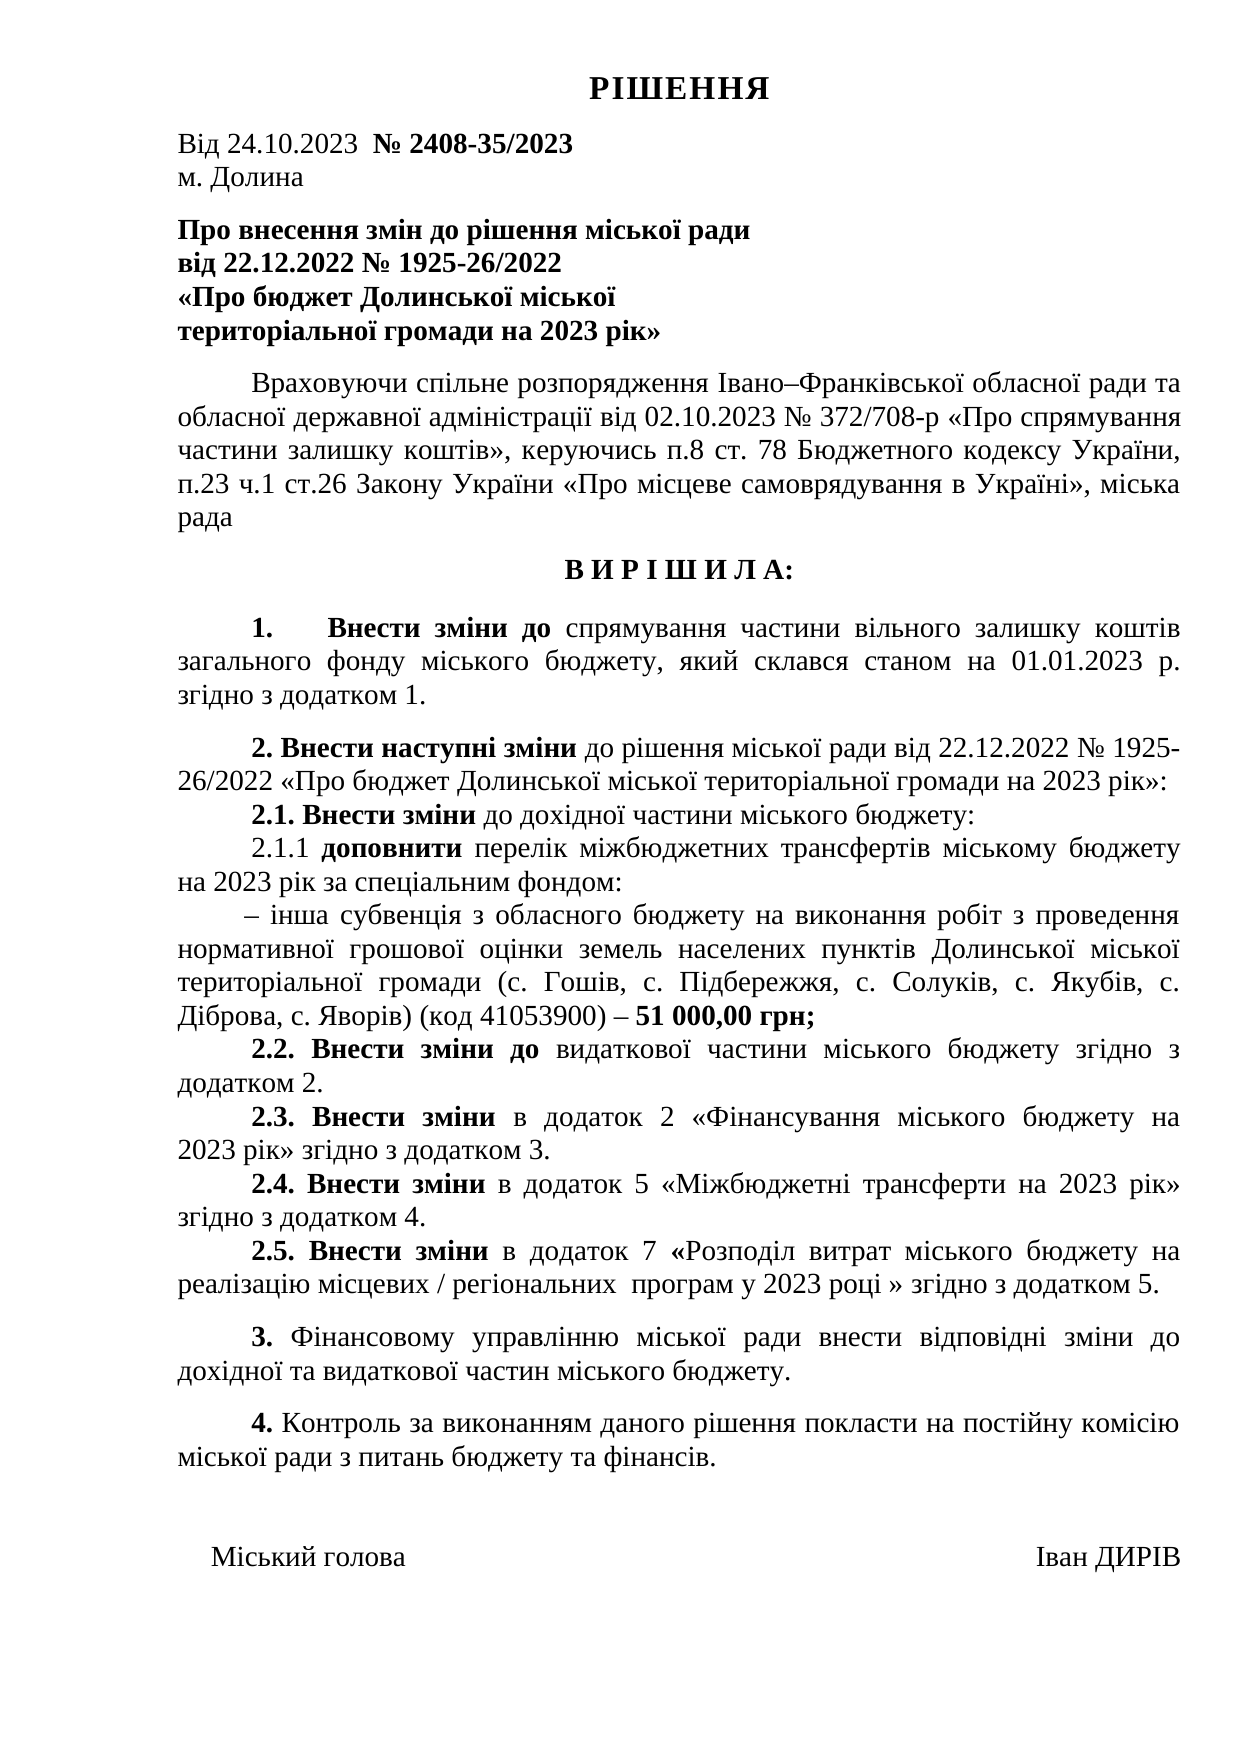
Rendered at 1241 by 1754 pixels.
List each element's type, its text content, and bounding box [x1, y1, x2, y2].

text – інша субвенція з обласного бюджету на виконання робіт з проведення нормативної грошової оцінки земель населених пунктів Долинської міської територіальної громади (с. Гошів, с. Підбережжя, с. Солуків, с. Якубів, с. Діброва, с. Яворів) (код 41053900) – 51 000,00 грн; [177, 897, 1181, 1032]
text 2.5. Внести зміни в додаток 7 «Розподіл витрат міського бюджету на реалізацію місцевих / регіональних програм у 2023 році » згідно з додатком 5. [177, 1233, 1181, 1300]
text 2. Внести наступні зміни до рішення міської ради від 22.12.2022 № 1925-26/2022 «Про бюджет Долинської міської територіальної громади на 2023 рік»: [177, 730, 1181, 797]
text Від 24.10.2023 № 2408-35/2023 [177, 126, 1181, 159]
text 2.3. Внести зміни в додаток 2 «Фінансування міського бюджету на 2023 рік» згідно з додатком 3. [177, 1099, 1181, 1166]
text 2.2. Внести зміни до видаткової частини міського бюджету згідно з додатком 2. [177, 1032, 1181, 1099]
text 2.1. Внести зміни до дохідної частини міського бюджету: [177, 797, 1181, 830]
text Міський голова Іван ДИРІВ [177, 1539, 1181, 1573]
text від 22.12.2022 № 1925-26/2022 [177, 246, 1181, 279]
text 4. Контроль за виконанням даного рішення покласти на постійну комісію міської ради з питань бюджету та фінансів. [177, 1405, 1181, 1472]
text територіальної громади на 2023 рік» [177, 313, 1181, 346]
list Внести зміни до спрямування частини вільного залишку коштів загального фонду міського бюджету, який склався станом на 01.01.2023 р. згідно з додатком 1. [177, 610, 1181, 711]
text Про внесення змін до рішення міської ради [177, 212, 1181, 246]
text 2.4. Внести зміни в додаток 5 «Міжбюджетні трансферти на 2023 рік» згідно з додатком 4. [177, 1166, 1181, 1233]
text м. Долина [177, 159, 1181, 193]
text 2.1.1 доповнити перелік міжбюджетних трансфертів міському бюджету на 2023 рік за спеціальним фондом: [177, 830, 1181, 897]
text 3. Фінансовому управлінню міської ради внести відповідні зміни до дохідної та видаткової частин міського бюджету. [177, 1319, 1181, 1386]
text В И Р І Ш И Л А: [177, 552, 1181, 586]
text «Про бюджет Долинської міської [177, 279, 1181, 313]
text Враховуючи спільне розпорядження Івано–Франківської обласної ради та обласної державної адміністрації від 02.10.2023 № 372/708-р «Про спрямування частини залишку коштів», керуючись п.8 ст. 78 Бюджетного кодексу України, п.23 ч.1 ст.26 Закону України «Про місцеве самоврядування в Україні», міська рада [177, 365, 1181, 533]
text РІШЕННЯ [177, 68, 1181, 107]
